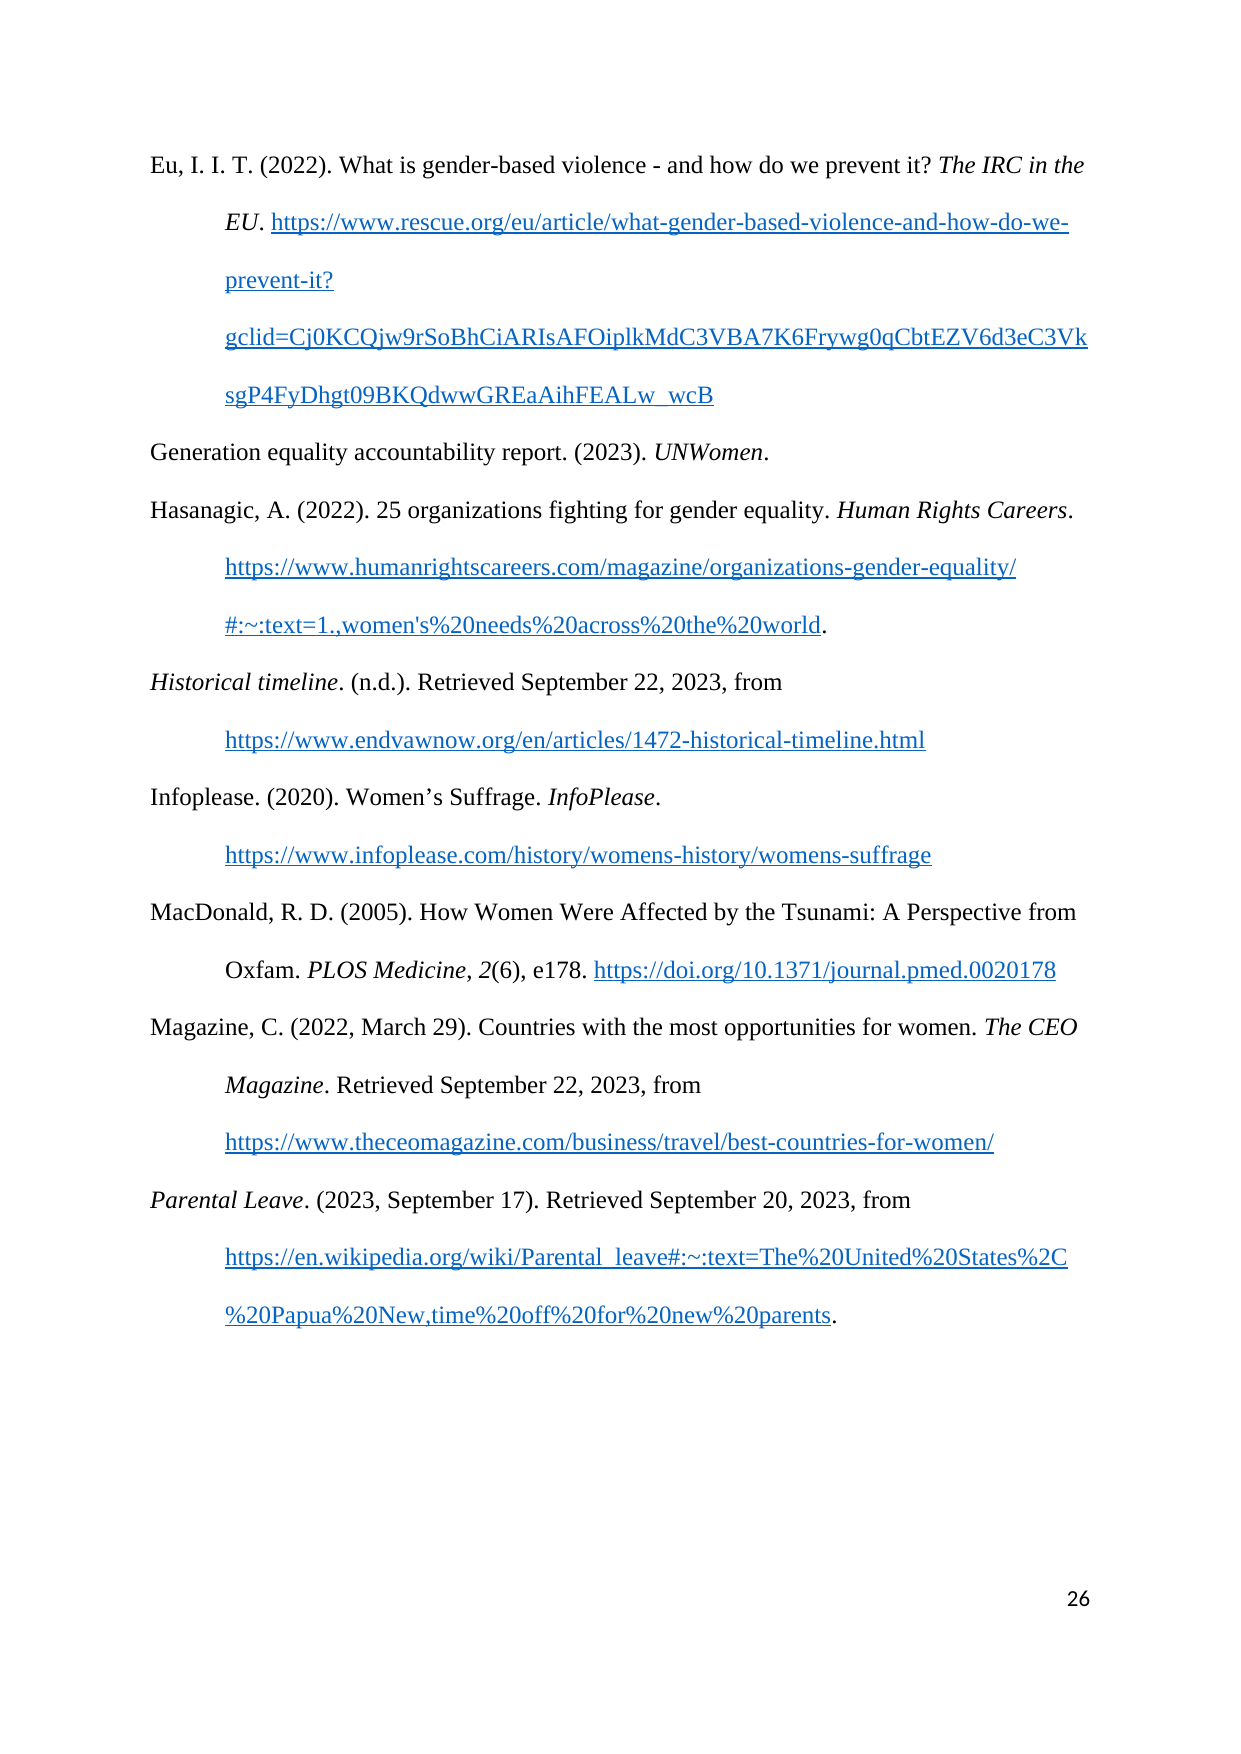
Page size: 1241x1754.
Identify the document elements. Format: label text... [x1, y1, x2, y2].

text Parental Leave. (2023, September 17). Retrieved September 20, 2023, from https://en.wikipedia.org/wiki/Parental_leave#:~:text=The%20United%20States%2C%20Papua%20New,time%20off%20for%20new%20parents. [150, 1185, 1090, 1329]
text Generation equality accountability report. (2023). UNWomen. [150, 437, 1090, 466]
text Historical timeline. (n.d.). Retrieved September 22, 2023, from https://www.endvawnow.org/en/articles/1472-historical-timeline.html [150, 667, 1090, 754]
text Magazine, C. (2022, March 29). Countries with the most opportunities for women. The CEO Magazine. Retrieved September 22, 2023, from https://www.theceomagazine.com/business/travel/best-countries-for-women/ [150, 1012, 1090, 1156]
text MacDonald, R. D. (2005). How Women Were Affected by the Tsunami: A Perspective from Oxfam. PLOS Medicine, 2(6), e178. https://doi.org/10.1371/journal.pmed.0020178 [150, 897, 1090, 984]
text Infoplease. (2020). Women’s Suffrage. InfoPlease. https://www.infoplease.com/history/womens-history/womens-suffrage [150, 782, 1090, 869]
text Eu, I. I. T. (2022). What is gender-based violence - and how do we prevent it? The IRC in the EU. https://www.rescue.org/eu/article/what-gender-based-violence-and-how-do-we-prevent-it?gclid=Cj0KCQjw9rSoBhCiARIsAFOiplkMdC3VBA7K6Frywg0qCbtEZV6d3eC3VksgP4FyDhgt09BKQdwwGREaAihFEALw_wcB [150, 150, 1090, 409]
text Hasanagic, A. (2022). 25 organizations fighting for gender equality. Human Rights Careers. https://www.humanrightscareers.com/magazine/organizations-gender-equality/#:~:text=1.,women's%20needs%20across%20the%20world. [150, 495, 1090, 639]
